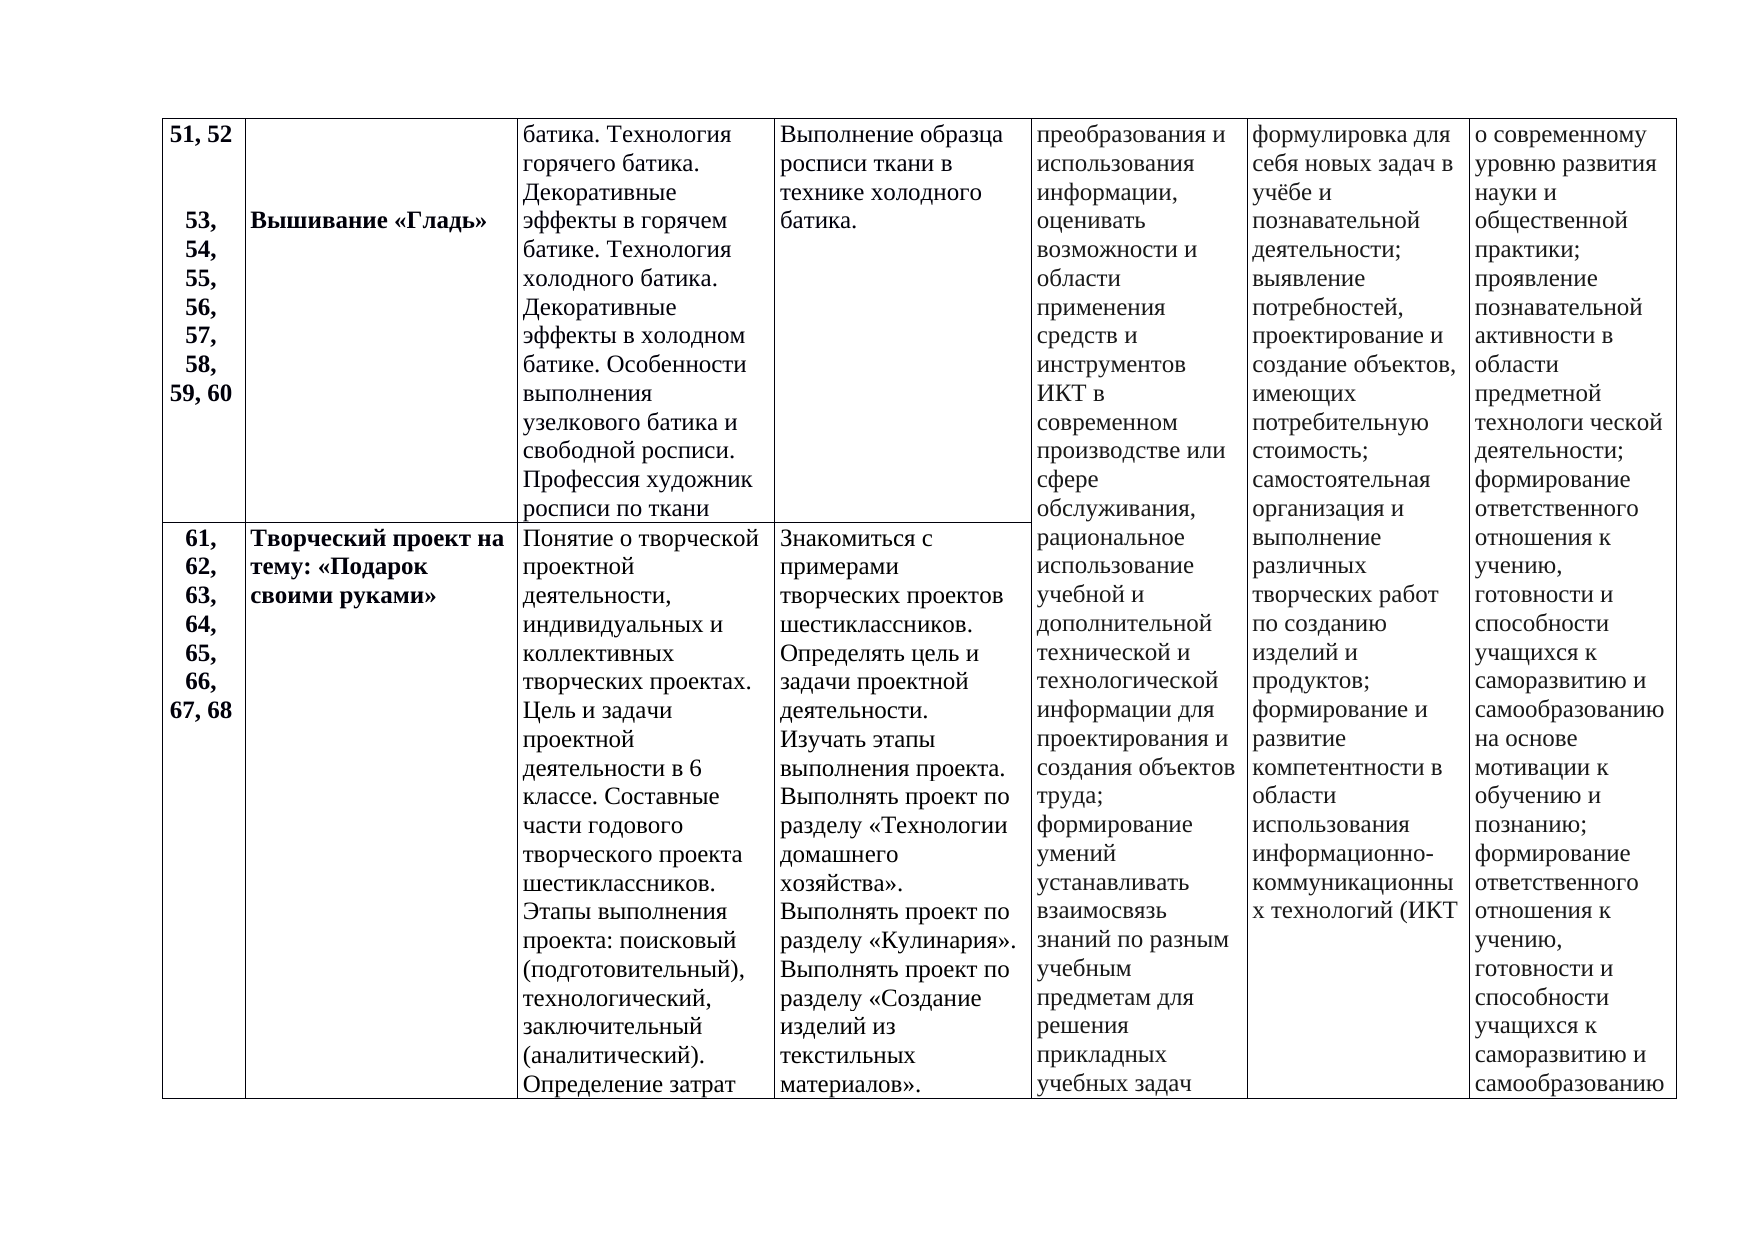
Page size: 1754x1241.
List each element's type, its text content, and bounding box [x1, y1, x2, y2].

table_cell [518, 119, 774, 522]
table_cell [163, 119, 245, 522]
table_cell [1470, 119, 1676, 1098]
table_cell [1248, 119, 1469, 1098]
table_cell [163, 523, 245, 1098]
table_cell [1032, 119, 1247, 1098]
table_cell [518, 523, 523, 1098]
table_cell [775, 119, 1031, 522]
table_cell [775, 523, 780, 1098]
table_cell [246, 523, 517, 1098]
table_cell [246, 119, 517, 522]
